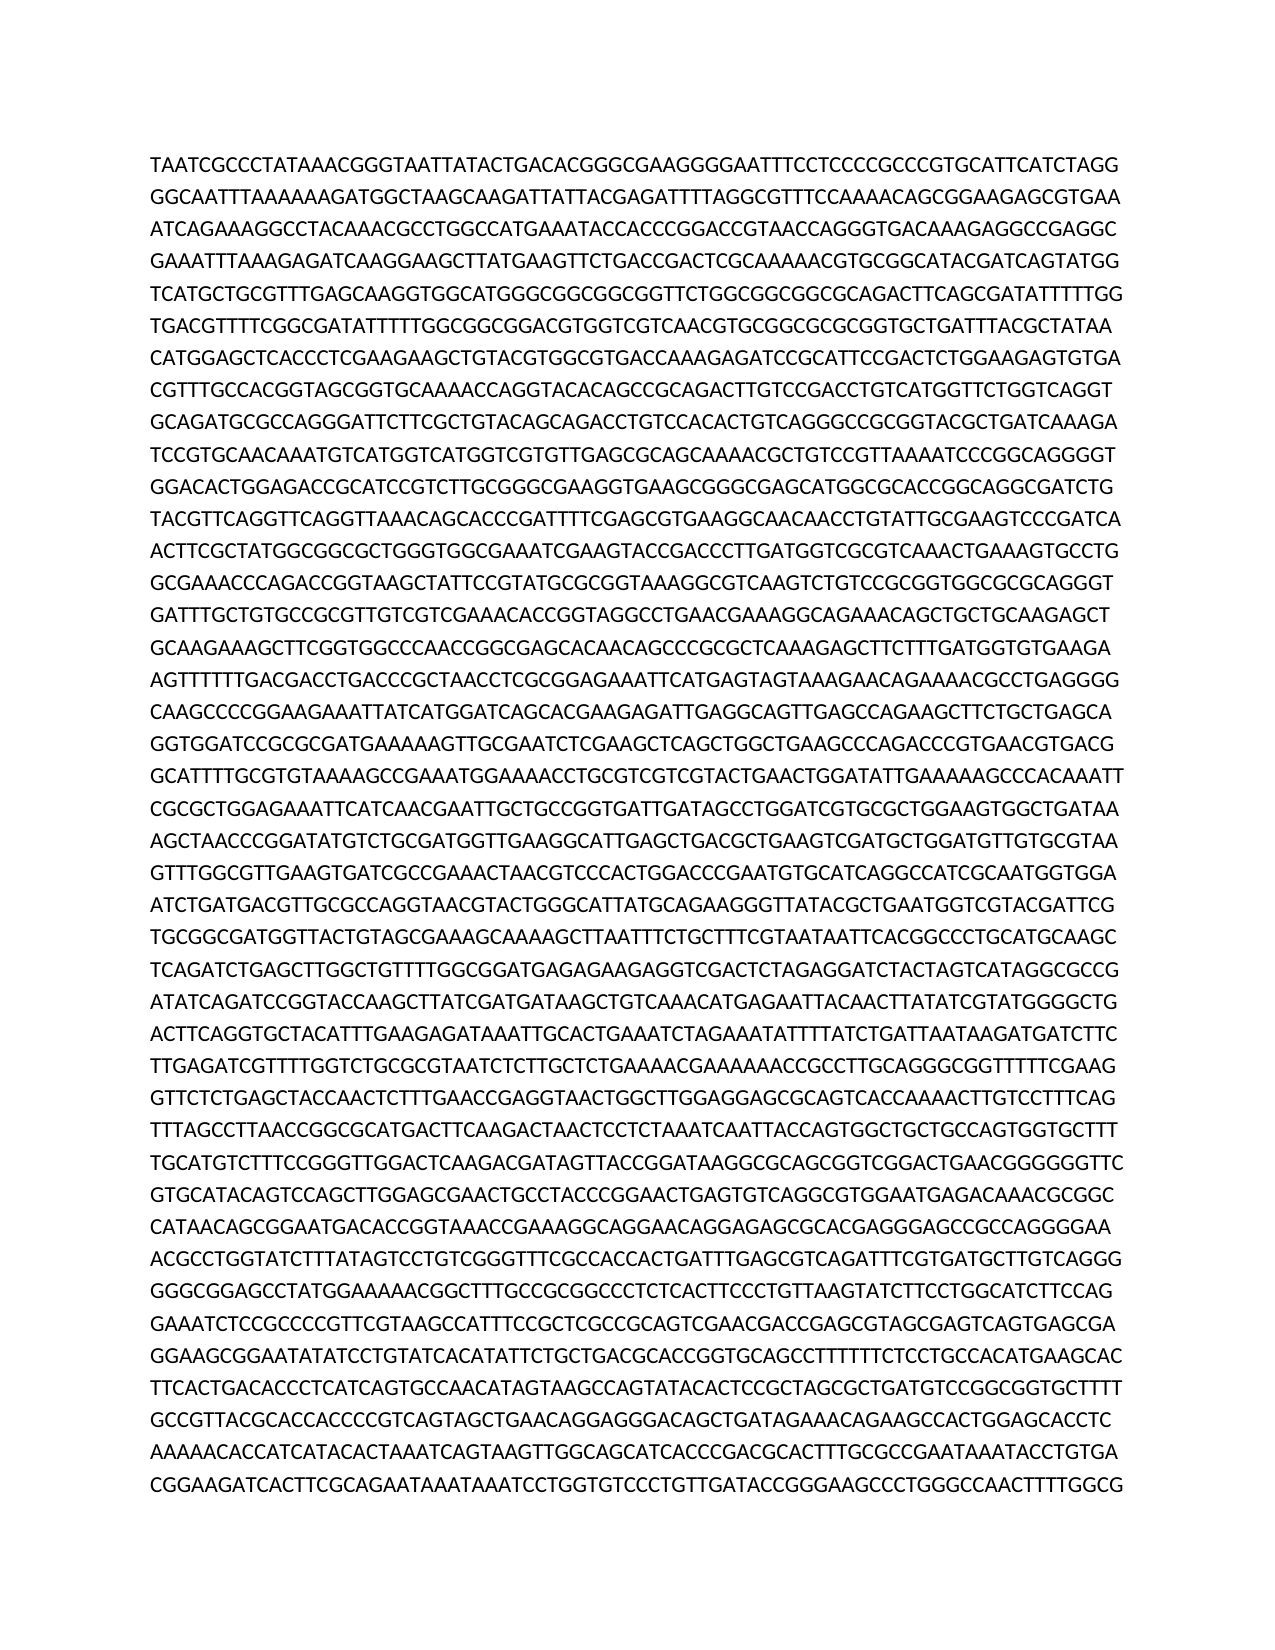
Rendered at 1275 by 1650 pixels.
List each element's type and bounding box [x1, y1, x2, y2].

text [150, 150, 1125, 1498]
